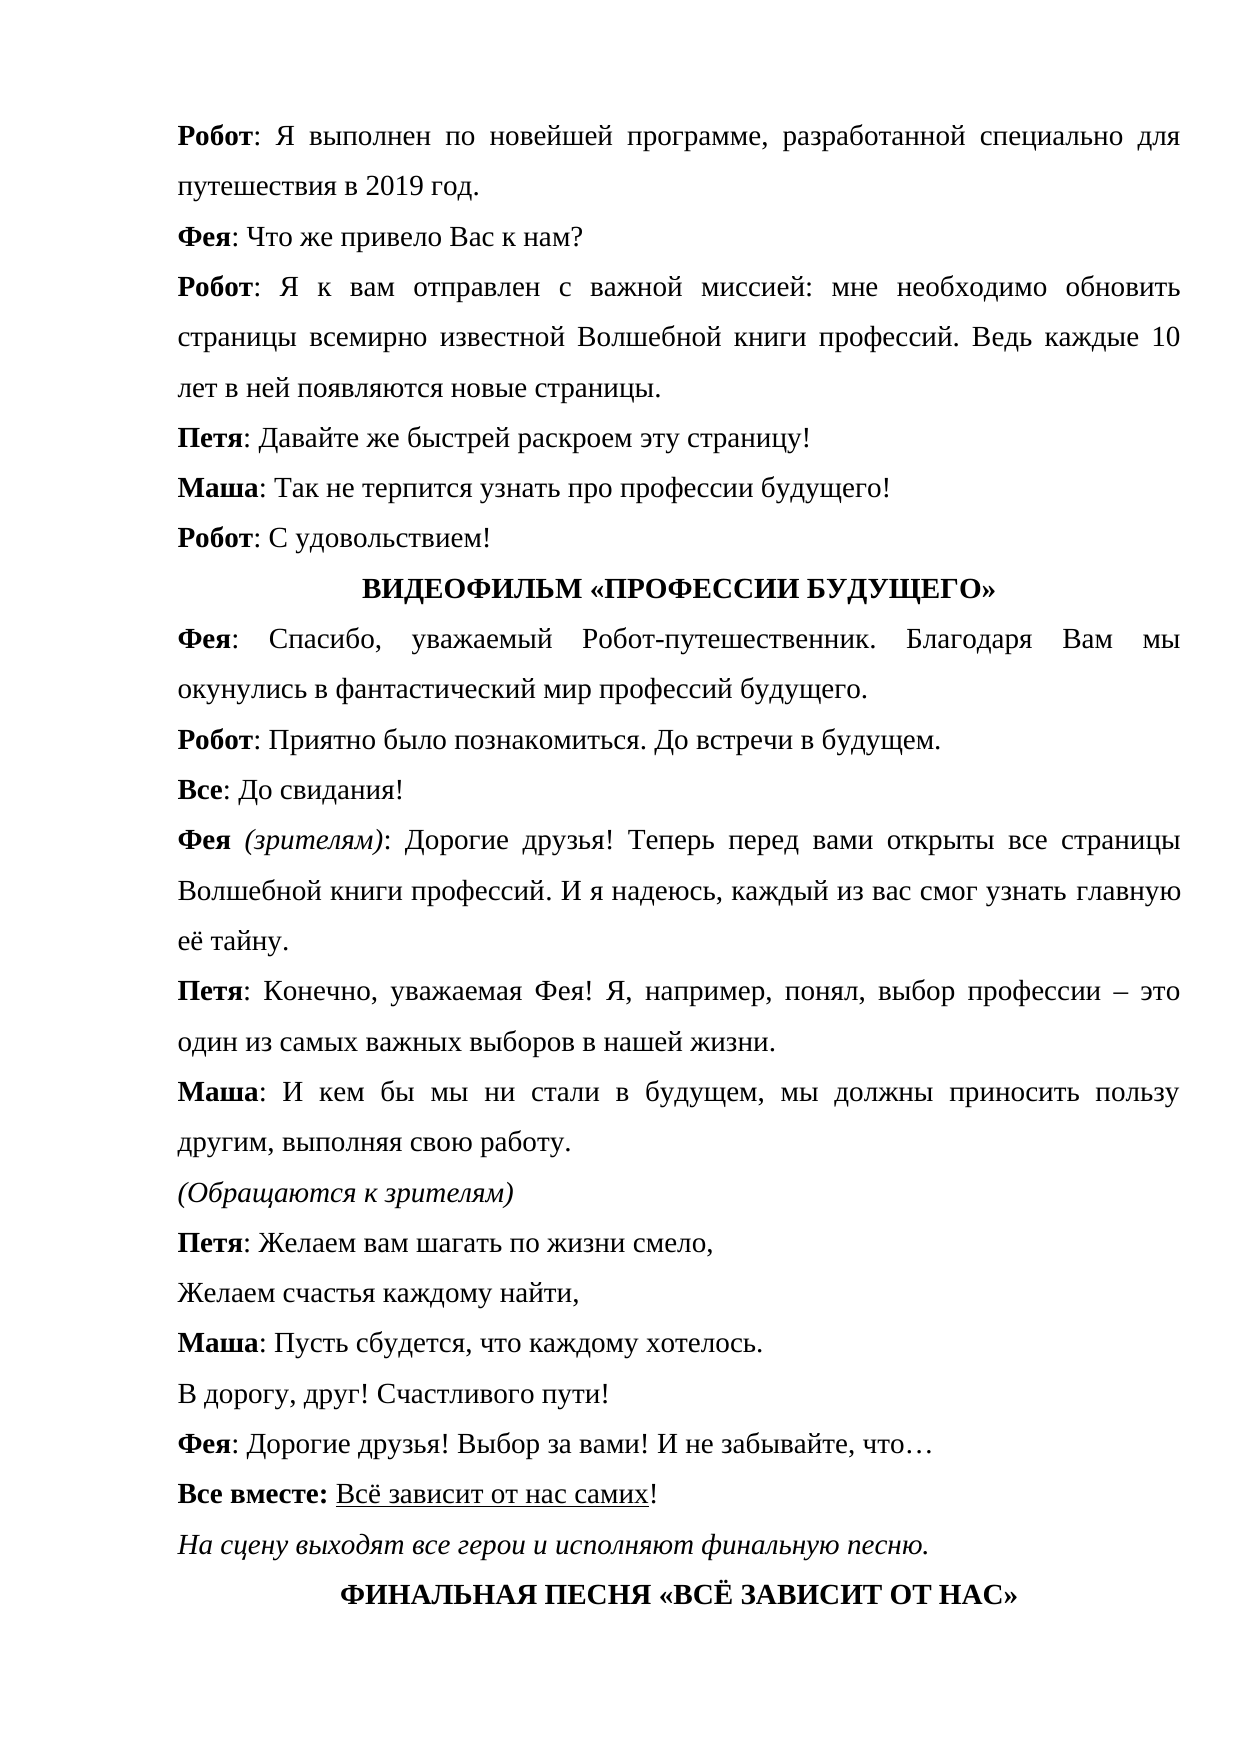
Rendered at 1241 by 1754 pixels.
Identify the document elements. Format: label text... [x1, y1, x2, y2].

text Фея (зрителям): Дорогие друзья! Теперь перед вами открыты все страницы Волшебной книги профессий. И я надеюсь, каждый из вас смог узнать главную её тайну. [177, 822, 1181, 957]
text Маша: И кем бы мы ни стали в будущем, мы должны приносить пользу другим, выполняя свою работу. [177, 1074, 1181, 1158]
text Маша: Так не терпится узнать про профессии будущего! [177, 470, 1181, 504]
text Фея: Спасибо, уважаемый Робот-путешественник. Благодаря Вам мы окунулись в фантастический мир профессий будущего. [177, 621, 1181, 705]
text Фея: Что же привело Вас к нам? [177, 219, 1181, 252]
text Все: До свидания! [177, 772, 1181, 806]
text ВИДЕОФИЛЬМ «ПРОФЕССИИ БУДУЩЕГО» [177, 571, 1181, 604]
text Желаем счастья каждому найти, [177, 1275, 1181, 1309]
text В дорогу, друг! Счастливого пути! [177, 1376, 1181, 1409]
text Маша: Пусть сбудется, что каждому хотелось. [177, 1326, 1181, 1359]
text Робот: Приятно было познакомиться. До встречи в будущем. [177, 722, 1181, 755]
text Все вместе: Всё зависит от нас самих! [177, 1477, 1181, 1510]
text ФИНАЛЬНАЯ ПЕСНЯ «ВСЁ ЗАВИСИТ ОТ НАС» [177, 1577, 1181, 1611]
text Петя: Желаем вам шагать по жизни смело, [177, 1225, 1181, 1258]
text Робот: Я выполнен по новейшей программе, разработанной специально для путешествия в 2019 год. [177, 118, 1181, 202]
text На сцену выходят все герои и исполняют финальную песню. [177, 1527, 1181, 1560]
text (Обращаются к зрителям) [177, 1175, 1181, 1208]
text Петя: Конечно, уважаемая Фея! Я, например, понял, выбор профессии – это один из самых важных выборов в нашей жизни. [177, 973, 1181, 1057]
text Робот: Я к вам отправлен с важной миссией: мне необходимо обновить страницы всемирно известной Волшебной книги профессий. Ведь каждые 10 лет в ней появляются новые страницы. [177, 269, 1181, 403]
text Петя: Давайте же быстрей раскроем эту страницу! [177, 420, 1181, 453]
text Фея: Дорогие друзья! Выбор за вами! И не забывайте, что… [177, 1426, 1181, 1460]
text Робот: С удовольствием! [177, 521, 1181, 554]
